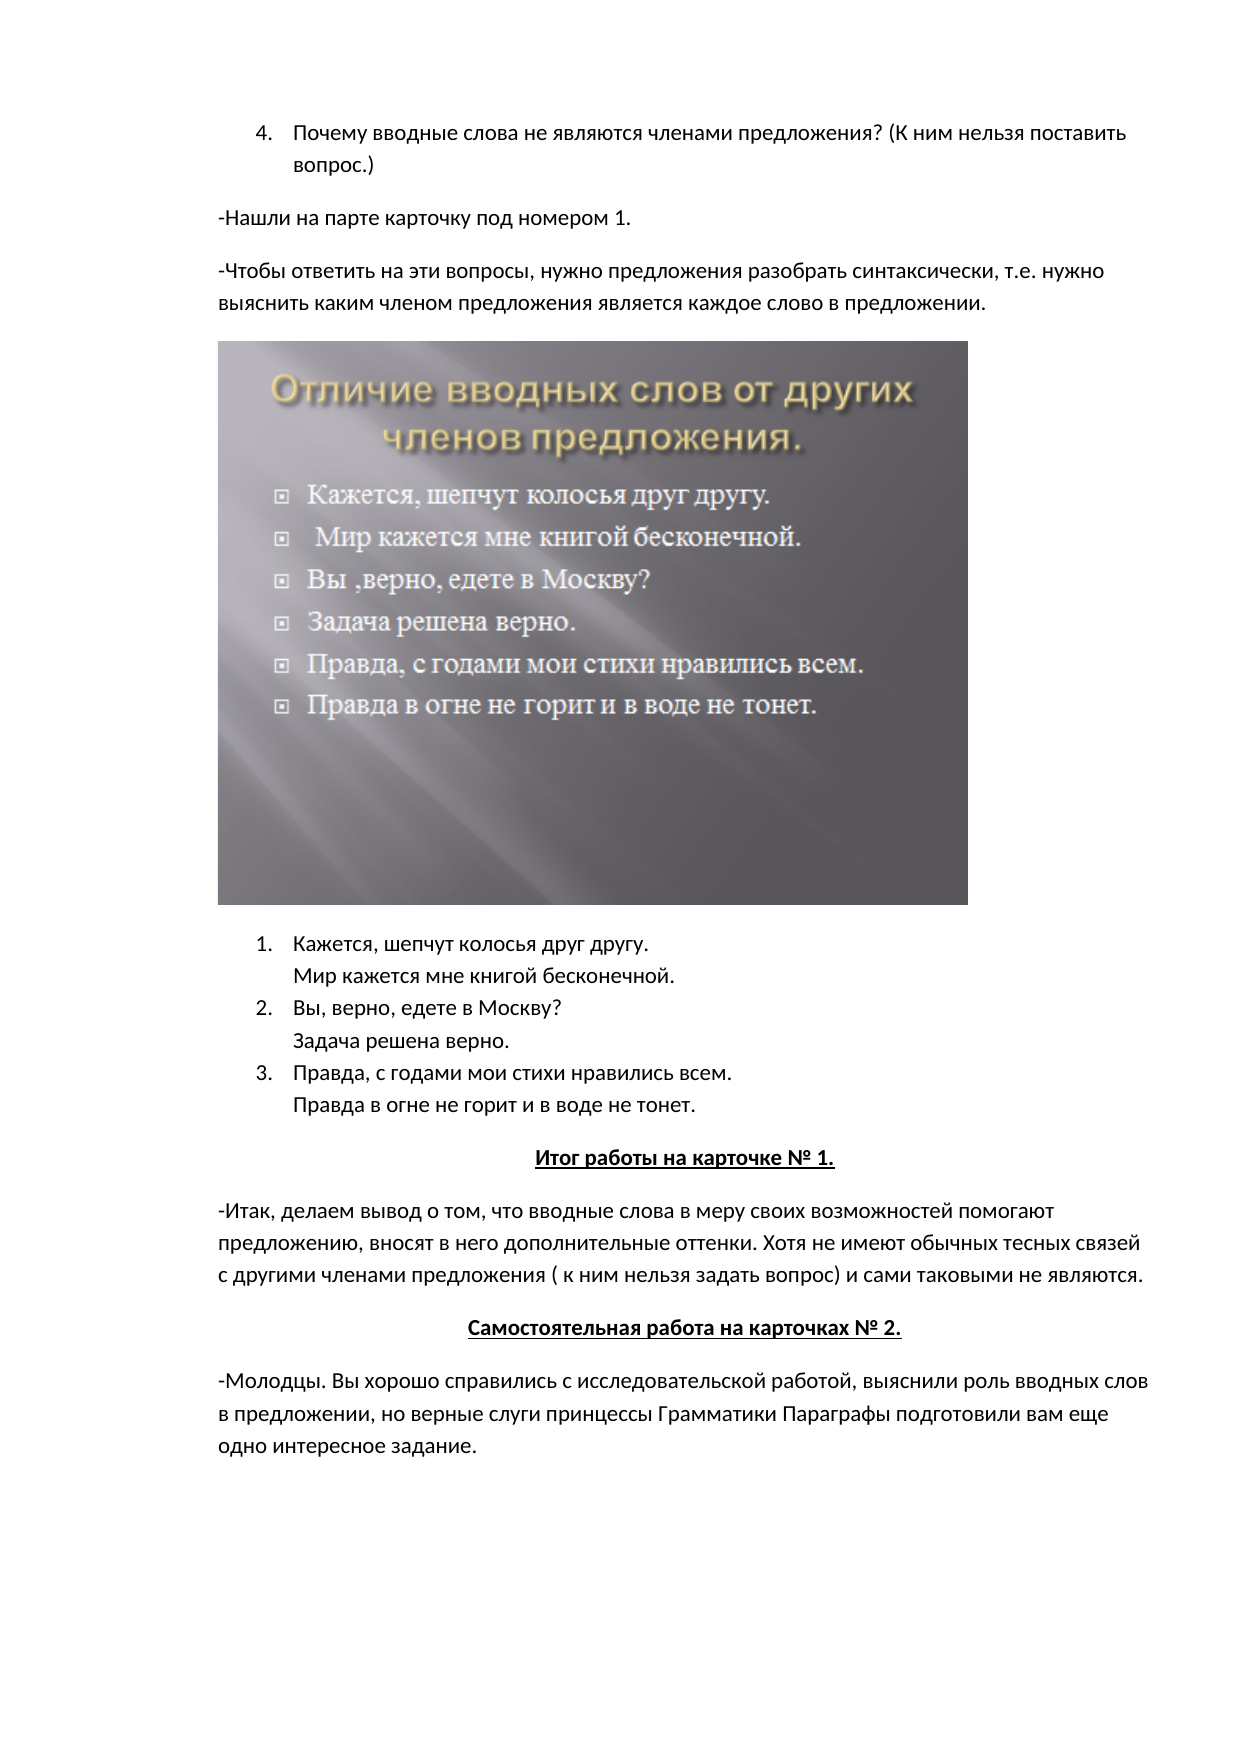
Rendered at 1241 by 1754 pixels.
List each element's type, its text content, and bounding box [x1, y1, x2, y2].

text -Итак, делаем вывод о том, что вводные слова в меру своих возможностей помогают предложению, вносят в него дополнительные оттенки. Хотя не имеют обычных тесных связей с другими членами предложения ( к ним нельзя задать вопрос) и сами таковыми не являются. [218, 1196, 1152, 1288]
list Кажется, шепчут колосья друг другу. Мир кажется мне книгой бесконечной. [255, 929, 1152, 989]
text Самостоятельная работа на карточках № 2. [218, 1313, 1152, 1342]
list Правда, с годами мои стихи нравились всем. Правда в огне не горит и в воде не тонет. [255, 1058, 1152, 1118]
text -Нашли на парте карточку под номером 1. [218, 203, 1152, 231]
list Почему вводные слова не являются членами предложения? (К ним нельзя поставить вопрос.) [255, 118, 1152, 178]
text -Чтобы ответить на эти вопросы, нужно предложения разобрать синтаксически, т.е. нужно выяснить каким членом предложения является каждое слово в предложении. [218, 256, 1152, 317]
text Итог работы на карточке № 1. [218, 1143, 1152, 1171]
text -Молодцы. Вы хорошо справились с исследовательской работой, выяснили роль вводных слов в предложении, но верные слуги принцессы Грамматики Параграфы подготовили вам еще одно интересное задание. [218, 1367, 1152, 1459]
picture [217, 341, 968, 905]
list Вы, верно, едете в Москву? Задача решена верно. [255, 993, 1152, 1054]
